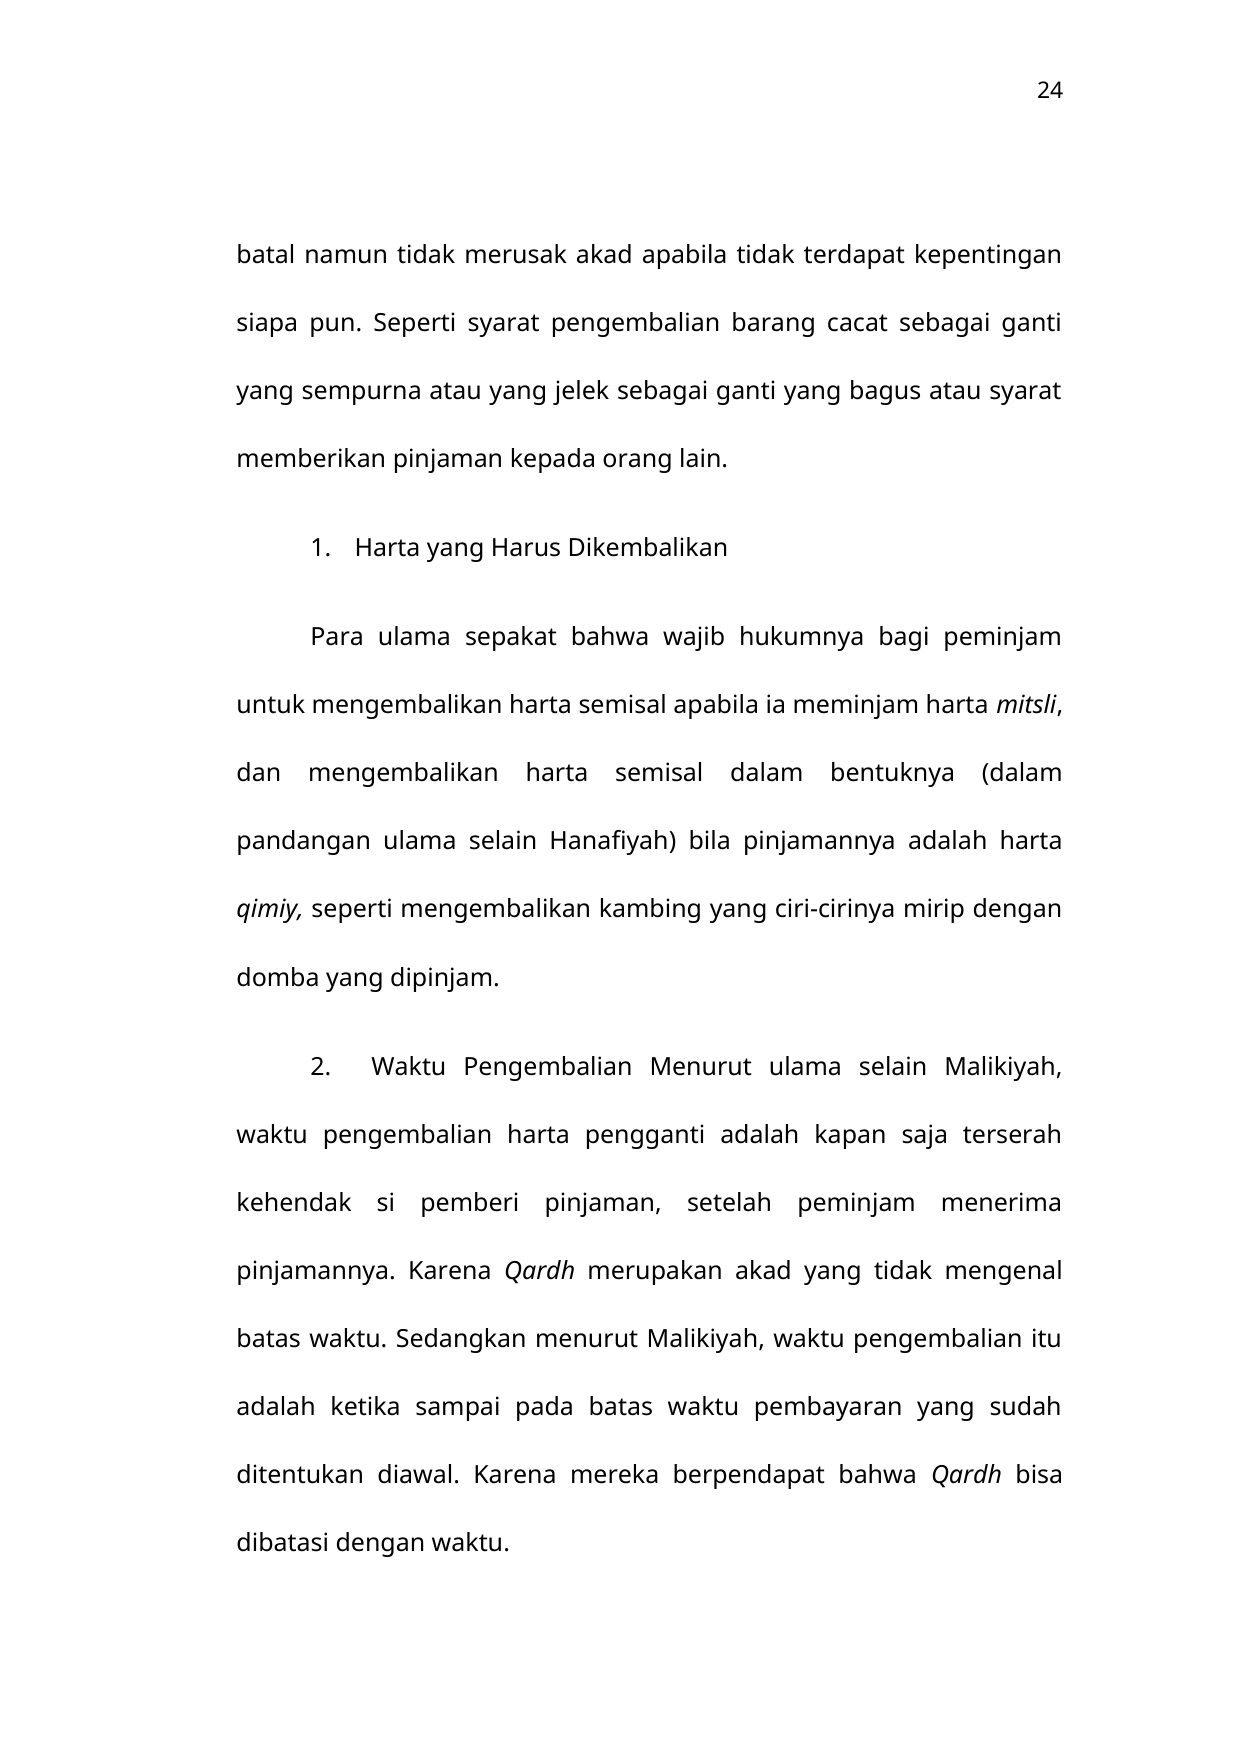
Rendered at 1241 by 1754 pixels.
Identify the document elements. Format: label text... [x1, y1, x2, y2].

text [236, 236, 1063, 475]
list Waktu Pengembalian Menurut ulama selain Malikiyah, waktu pengembalian harta pengganti adalah kapan saja terserah kehendak si pemberi pinjaman, setelah peminjam menerima pinjamannya. Karena Qardh merupakan akad yang tidak mengenal batas waktu. Sedangkan menurut Malikiyah, waktu pengembalian itu adalah ketika sampai pada batas waktu pembayaran yang sudah ditentukan diawal. Karena mereka berpendapat bahwa Qardh bisa dibatasi dengan waktu. [236, 1048, 1063, 1559]
list Harta yang Harus Dikembalikan [236, 529, 1063, 564]
text Para ulama sepakat bahwa wajib hukumnya bagi peminjam untuk mengembalikan harta semisal apabila ia meminjam harta mitsli, dan mengembalikan harta semisal dalam bentuknya (dalam pandangan ulama selain Hanafiyah) bila pinjamannya adalah harta qimiy, seperti mengembalikan kambing yang ciri-cirinya mirip dengan domba yang dipinjam. [236, 618, 1063, 993]
